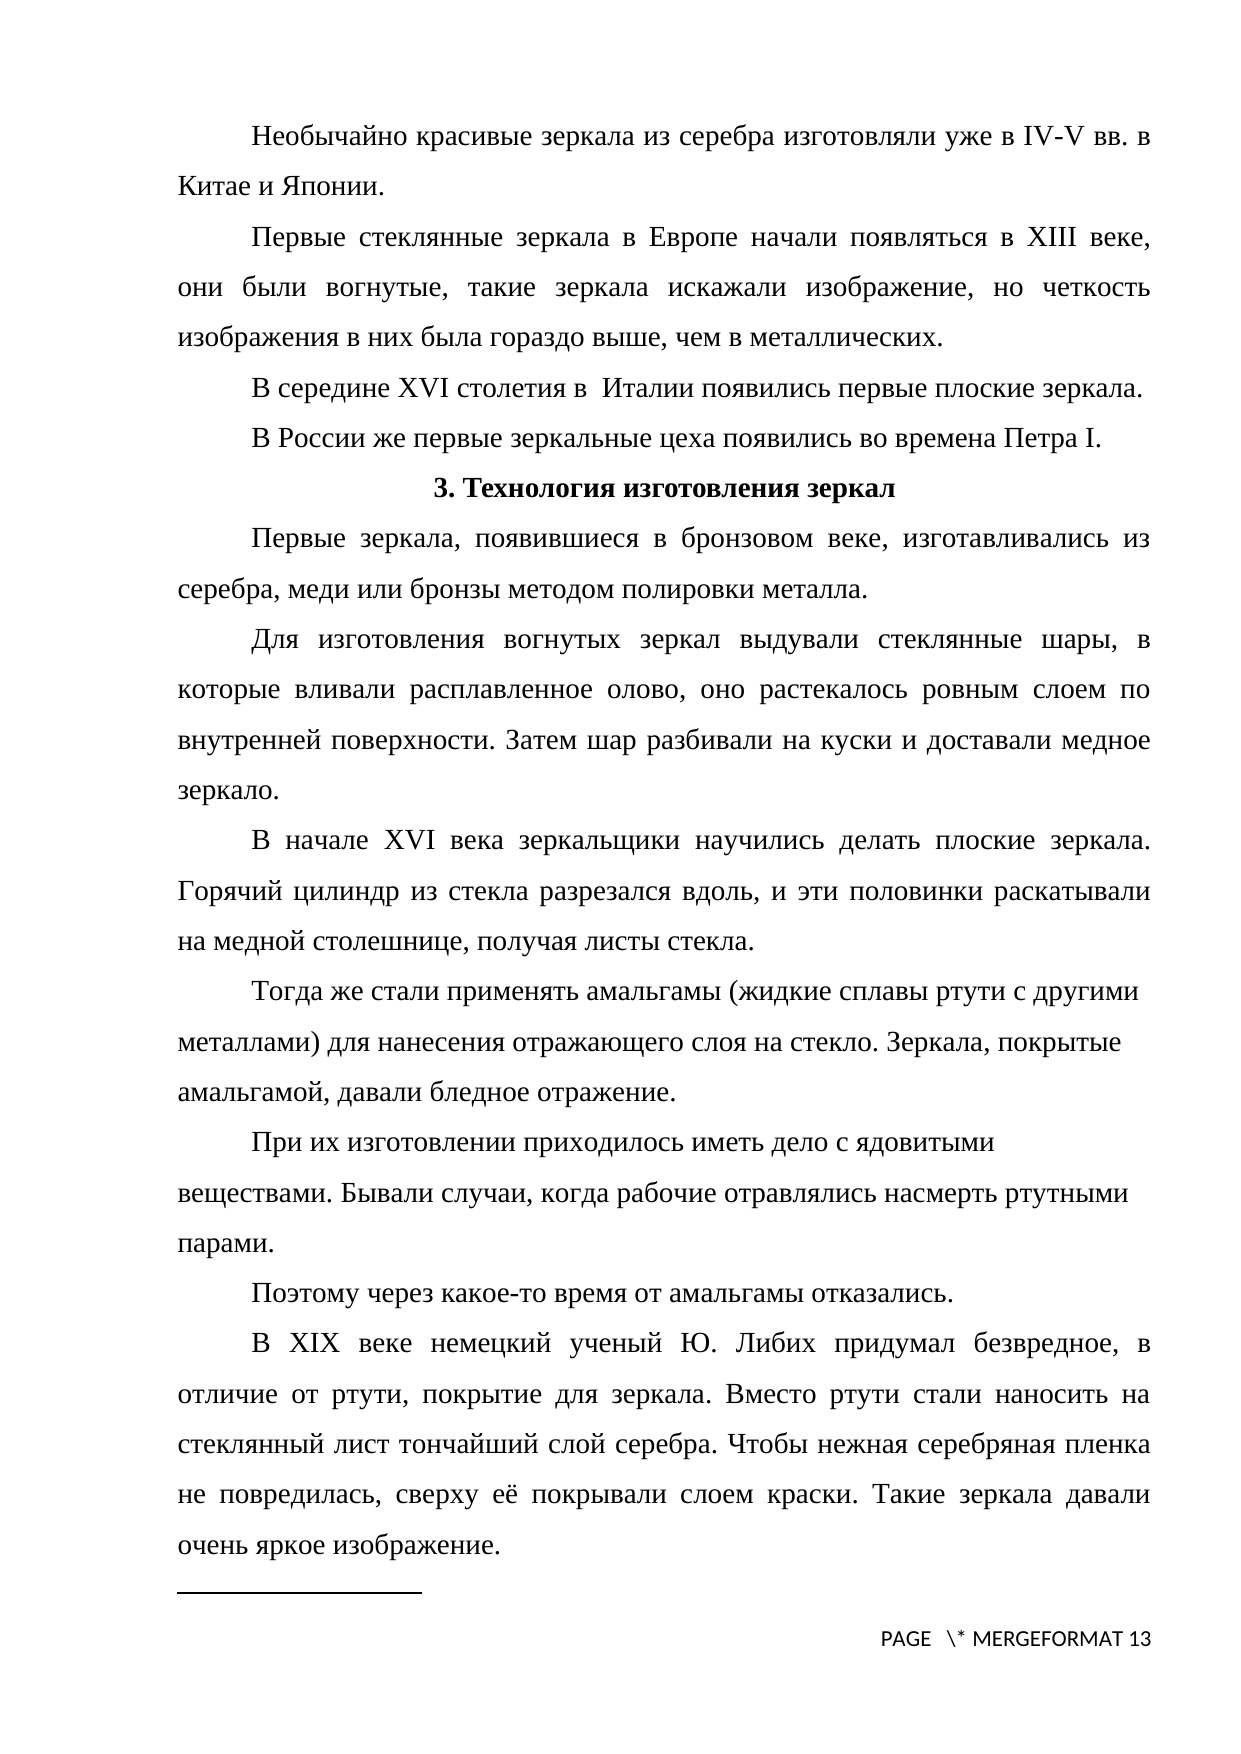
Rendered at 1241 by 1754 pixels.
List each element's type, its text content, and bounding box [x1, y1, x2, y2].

text В XIX веке немецкий ученый Ю. Либих придумал безвредное, в отличие от ртути, покрытие для зеркала. Вместо ртути стали наносить на стеклянный лист тончайший слой серебра. Чтобы нежная серебряная пленка не повредилась, сверху её покрывали слоем краски. Такие зеркала давали очень яркое изображение. [177, 1326, 1152, 1560]
text В России же первые зеркальные цеха появились во времена Петра I. [177, 420, 1152, 453]
text Необычайно красивые зеркала из серебра изготовляли уже в IV-V вв. в Китае и Японии. [177, 118, 1152, 202]
text В начале XVI века зеркальщики научились делать плоские зеркала. Горячий цилиндр из стекла разрезался вдоль, и эти половинки раскатывали на медной столешнице, получая листы стекла. [177, 822, 1152, 957]
text В середине XVI столетия в Италии появились первые плоские зеркала. [177, 370, 1152, 403]
text Первые зеркала, появившиеся в бронзовом веке, изготавливались из серебра, меди или бронзы методом полировки металла. [177, 521, 1152, 604]
text Первые стеклянные зеркала в Европе начали появляться в ХІІІ веке, они были вогнутые, такие зеркала искажали изображение, но четкость изображения в них была гораздо выше, чем в металлических. [177, 219, 1152, 353]
text Тогда же стали применять амальгамы (жидкие сплавы ртути с другими металлами) для нанесения отражающего слоя на стекло. Зеркала, покрытые амальгамой, давали бледное отражение. [177, 973, 1152, 1108]
text Для изготовления вогнутых зеркал выдували стеклянные шары, в которые вливали расплавленное олово, оно растекалось ровным слоем по внутренней поверхности. Затем шар разбивали на куски и доставали медное зеркало. [177, 621, 1152, 806]
text При их изготовлении приходилось иметь дело с ядовитыми веществами. Бывали случаи, когда рабочие отравлялись насмерть ртутными парами. Поэтому через какое-то время от амальгамы отказались. [177, 1124, 1152, 1309]
text 3. Технология изготовления зеркал [177, 470, 1152, 504]
